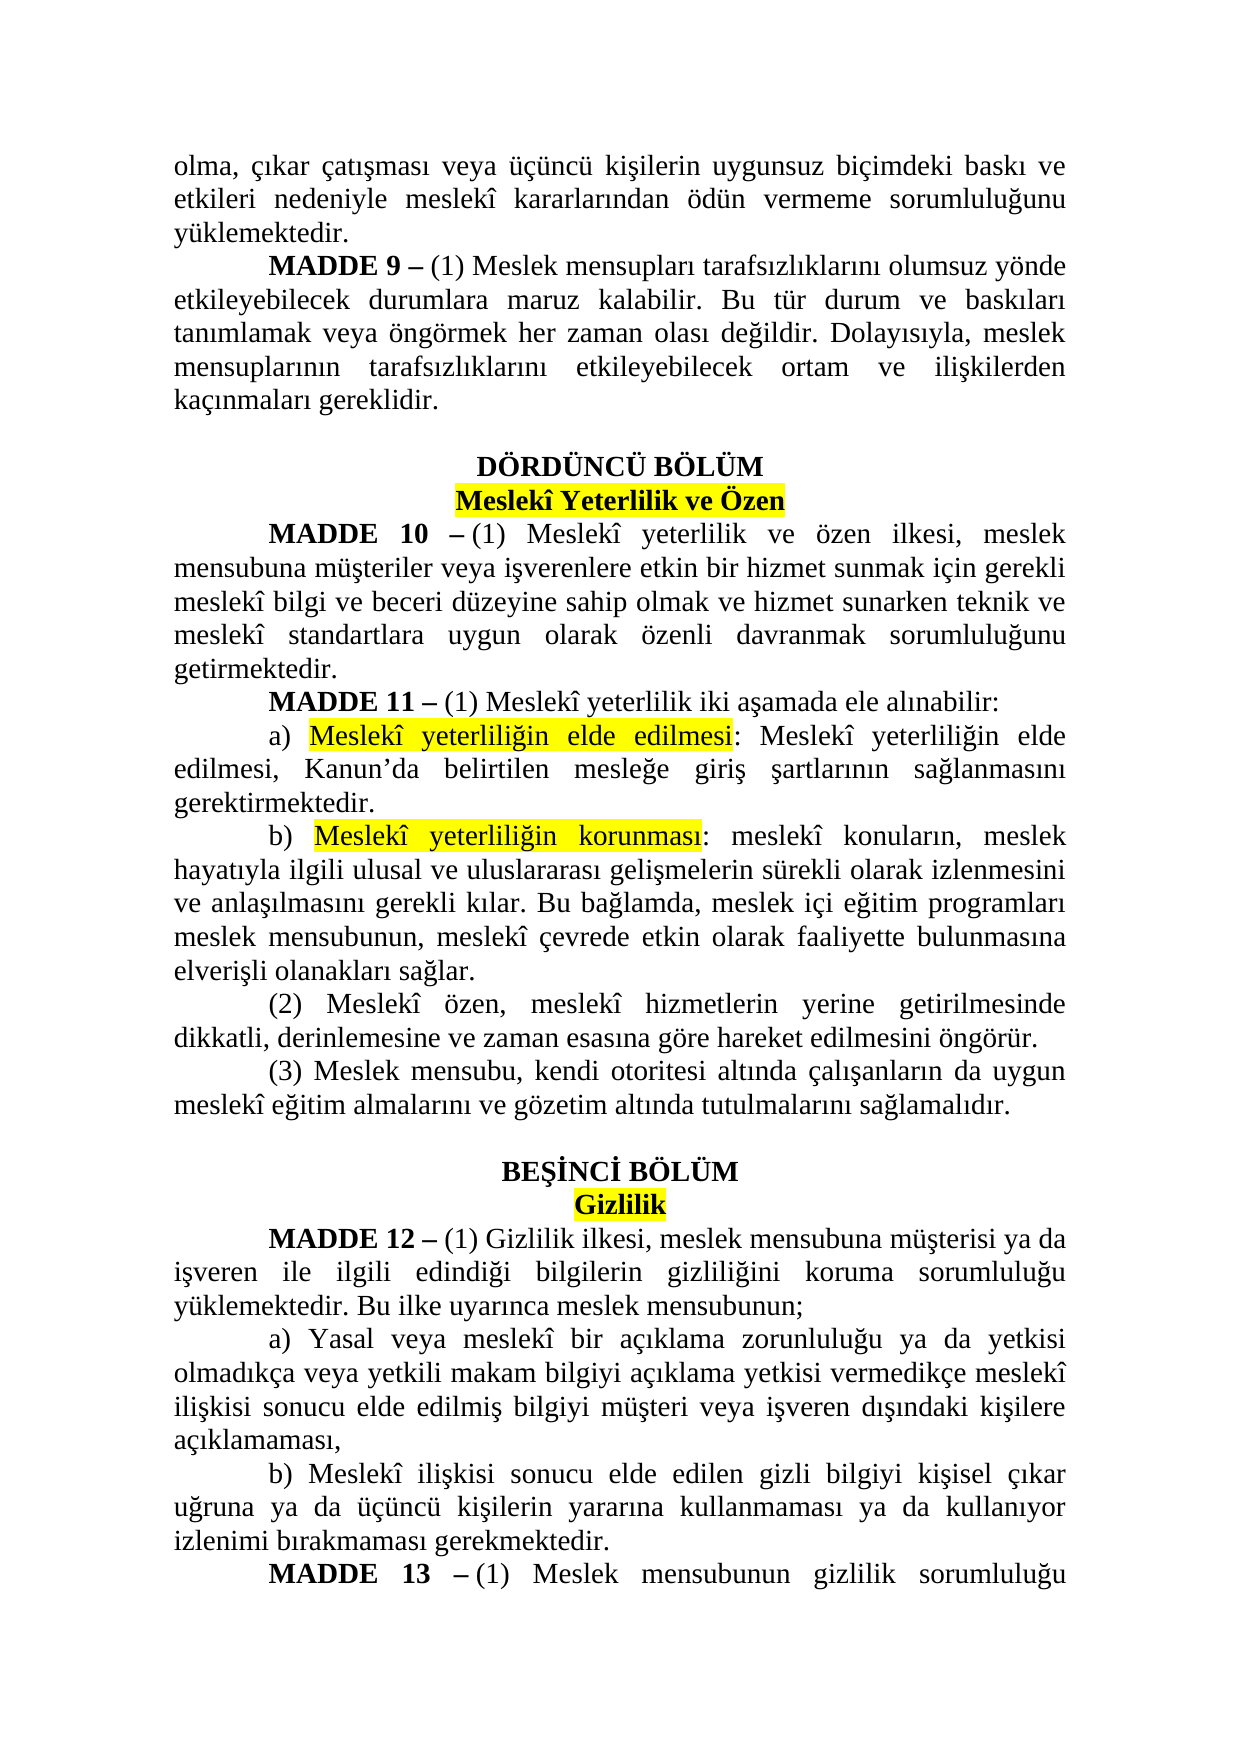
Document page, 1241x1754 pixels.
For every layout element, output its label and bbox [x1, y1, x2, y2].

table_header [146, 148, 1094, 1590]
